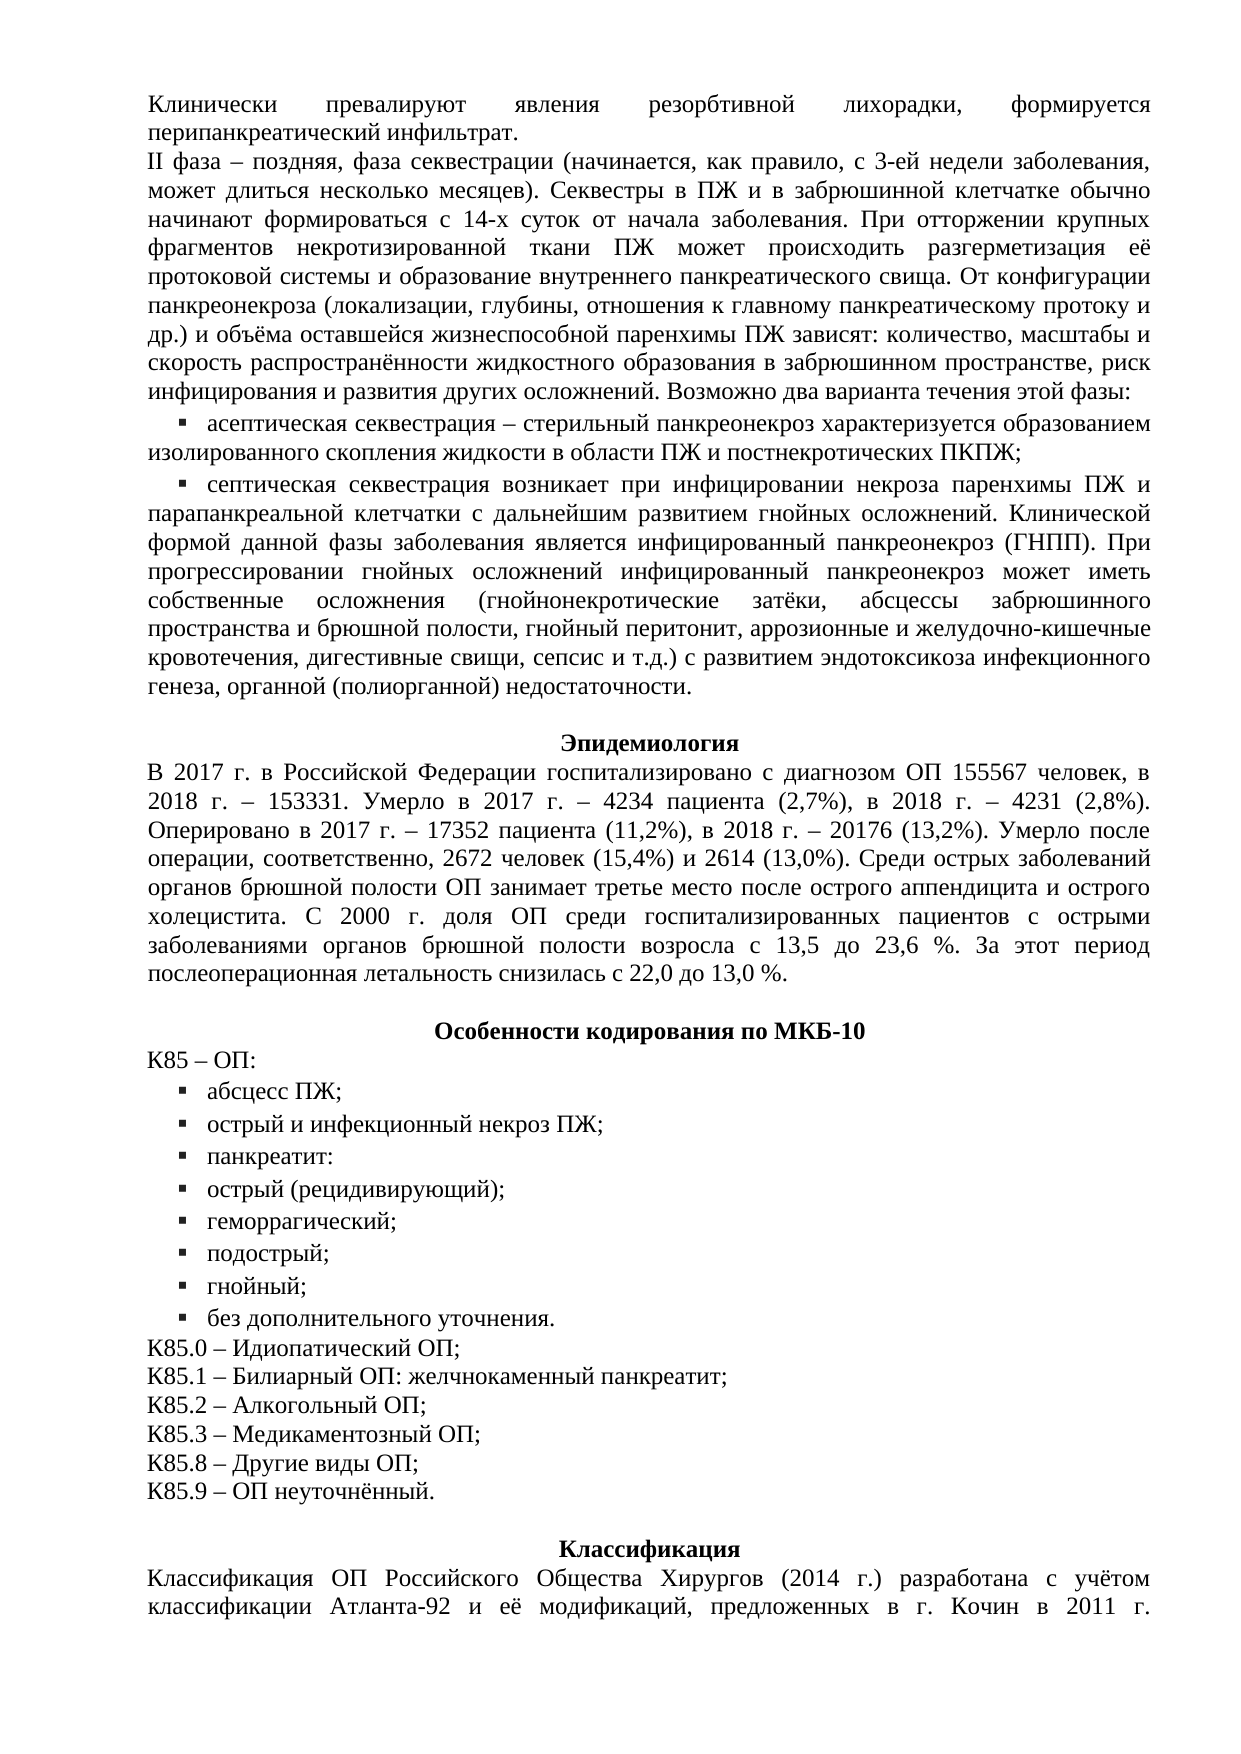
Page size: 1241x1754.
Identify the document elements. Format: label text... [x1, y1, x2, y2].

list подострый; [148, 1235, 1152, 1268]
list асептическая секвестрация – стерильный панкреонекроз характеризуется образованием изолированного скопления жидкости в области ПЖ и постнекротических ПКПЖ; [148, 405, 1152, 466]
text К85.9 – ОП неуточнённый. [147, 1476, 1152, 1505]
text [147, 1563, 1152, 1620]
list гнойный; [148, 1268, 1152, 1300]
text К85.3 – Медикаментозный ОП; [147, 1419, 1152, 1448]
list без дополнительного уточнения. [148, 1300, 1152, 1333]
text В 2017 г. в Российской Федерации госпитализировано с диагнозом ОП 155567 человек, в 2018 г. – 153331. Умерло в 2017 г. – 4234 пациента (2,7%), в 2018 г. – 4231 (2,8%). Оперировано в 2017 г. – 17352 пациента (11,2%), в 2018 г. – 20176 (13,2%). Умерло после операции, соответственно, 2672 человек (15,4%) и 2614 (13,0%). Среди острых заболеваний органов брюшной полости ОП занимает третье место после острого аппендицита и острого холецистита. С 2000 г. доля ОП среди госпитализированных пациентов с острыми заболеваниями органов брюшной полости возросла с 13,5 до 23,6 %. За этот период послеоперационная летальность снизилась с 22,0 до 13,0 %. [147, 757, 1152, 987]
list абсцесс ПЖ; [148, 1073, 1152, 1106]
list острый (рецидивирующий); [148, 1171, 1152, 1203]
text Эпидемиология [148, 728, 1152, 757]
text К85.0 – Идиопатический ОП; [147, 1333, 1152, 1361]
list острый и инфекционный некроз ПЖ; [148, 1106, 1152, 1138]
list панкреатит: [148, 1138, 1152, 1171]
list геморрагический; [148, 1203, 1152, 1235]
text Особенности кодирования по МКБ-10 [148, 1016, 1152, 1045]
text К85.8 – Другие виды ОП; [147, 1448, 1152, 1476]
text Классификация [148, 1534, 1152, 1563]
text К85.2 – Алкогольный ОП; [147, 1390, 1152, 1419]
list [148, 89, 1152, 146]
text II фаза – поздняя, фаза секвестрации (начинается, как правило, с 3-ей недели заболевания, может длиться несколько месяцев). Секвестры в ПЖ и в забрюшинной клетчатке обычно начинают формироваться с 14-х суток от начала заболевания. При отторжении крупных фрагментов некротизированной ткани ПЖ может происходить разгерметизация её протоковой системы и образование внутреннего панкреатического свища. От конфигурации панкреонекроза (локализации, глубины, отношения к главному панкреатическому протоку и др.) и объёма оставшейся жизнеспособной паренхимы ПЖ зависят: количество, масштабы и скорость распространённости жидкостного образования в забрюшинном пространстве, риск инфицирования и развития других осложнений. Возможно два варианта течения этой фазы: [147, 146, 1152, 405]
text К85.1 – Билиарный ОП: желчнокаменный панкреатит; [147, 1361, 1152, 1390]
list септическая секвестрация возникает при инфицировании некроза паренхимы ПЖ и парапанкреальной клетчатки с дальнейшим развитием гнойных осложнений. Клинической формой данной фазы заболевания является инфицированный панкреонекроз (ГНПП). При прогрессировании гнойных осложнений инфицированный панкреонекроз может иметь собственные осложнения (гнойнонекротические затёки, абсцессы забрюшинного пространства и брюшной полости, гнойный перитонит, аррозионные и желудочно-кишечные кровотечения, дигестивные свищи, сепсис и т.д.) с развитием эндотоксикоза инфекционного генеза, органной (полиорганной) недостаточности. [148, 466, 1152, 700]
text К85 – ОП: [147, 1045, 1152, 1073]
